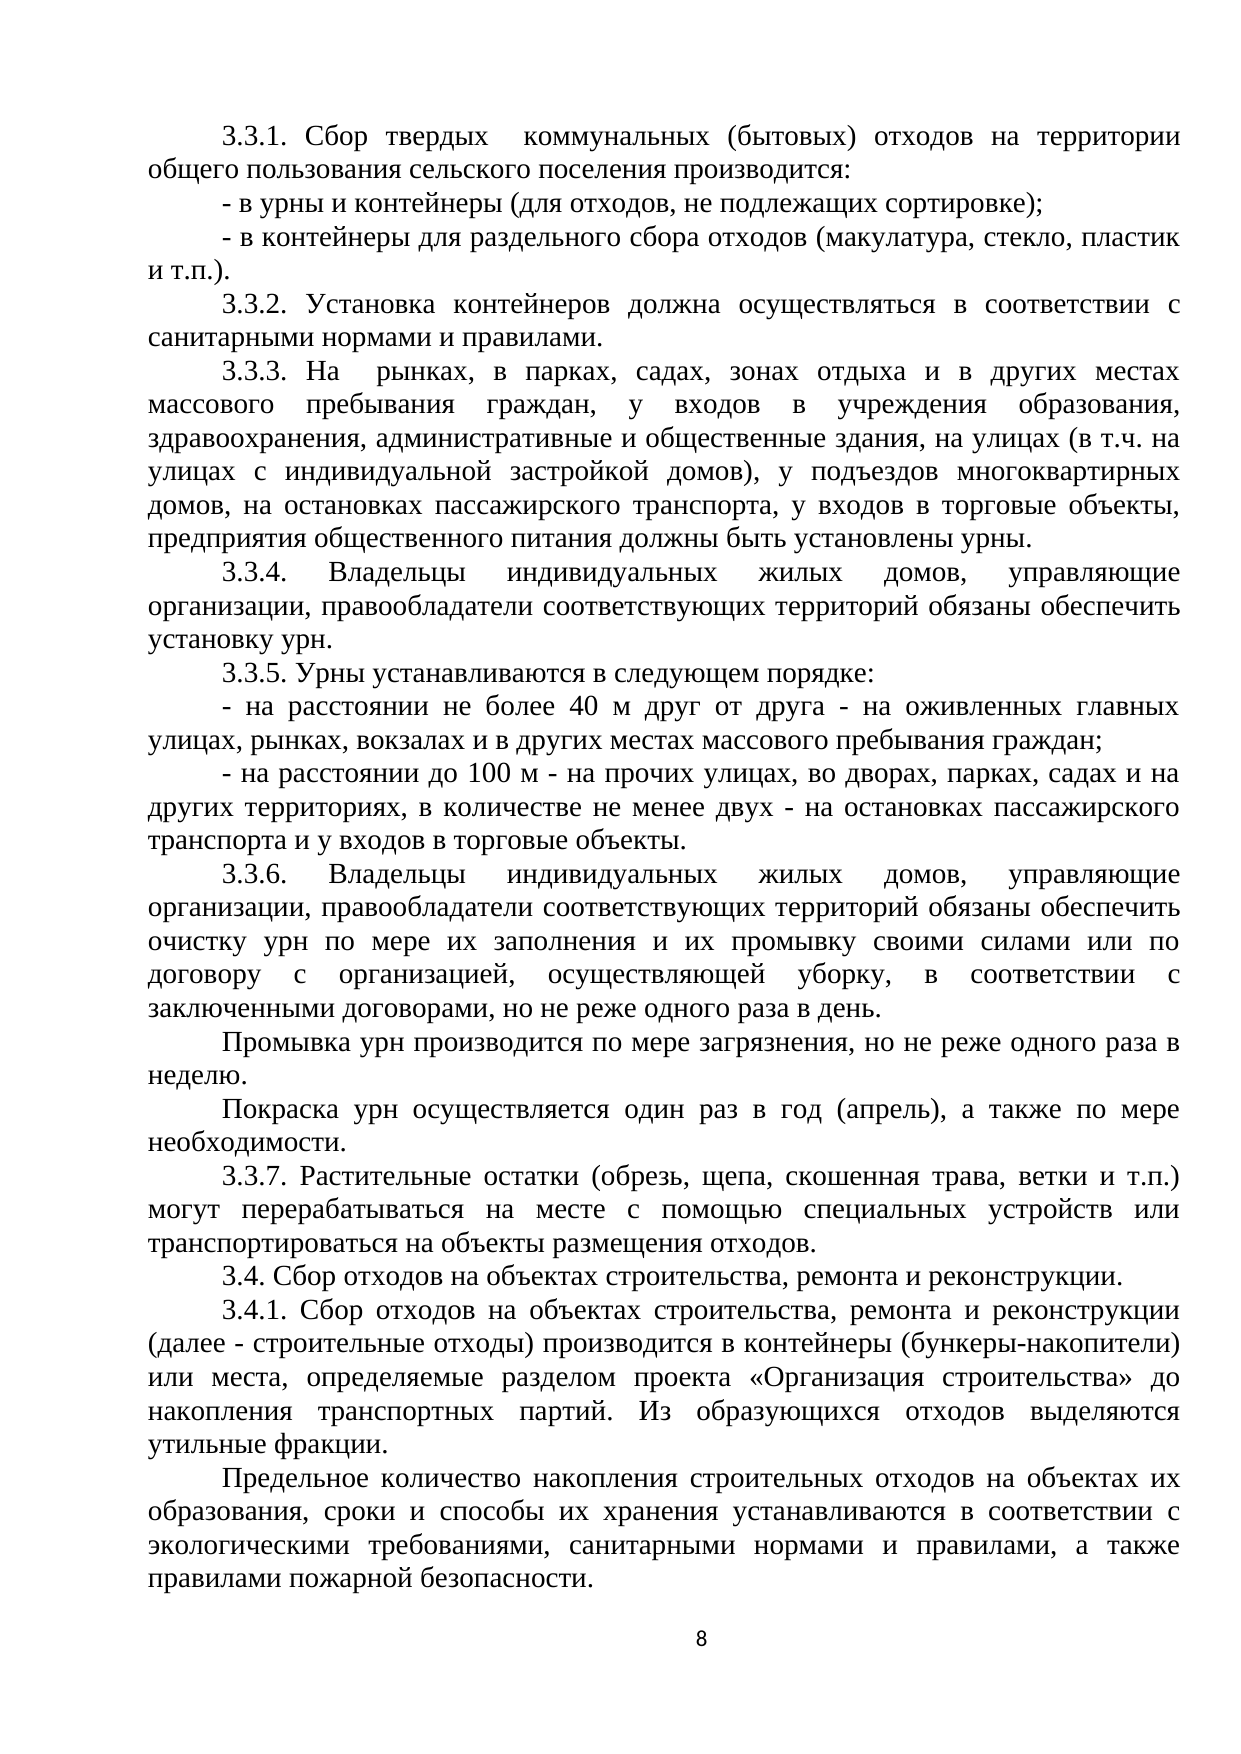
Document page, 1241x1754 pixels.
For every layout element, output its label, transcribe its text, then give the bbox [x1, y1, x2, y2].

text 3.3.7. Растительные остатки (обрезь, щепа, скошенная трава, ветки и т.п.) могут перерабатываться на месте с помощью специальных устройств или транспортироваться на объекты размещения отходов. [148, 1158, 1181, 1258]
text - на расстоянии до 100 м - на прочих улицах, во дворах, парках, садах и на других территориях, в количестве не менее двух - на остановках пассажирского транспорта и у входов в торговые объекты. [148, 755, 1181, 856]
text 3.3.3. На рынках, в парках, садах, зонах отдыха и в других местах массового пребывания граждан, у входов в учреждения образования, здравоохранения, административные и общественные здания, на улицах (в т.ч. на улицах с индивидуальной застройкой домов), у подъездов многоквартирных домов, на остановках пассажирского транспорта, у входов в торговые объекты, предприятия общественного питания должны быть установлены урны. [148, 353, 1181, 554]
text 3.4. Сбор отходов на объектах строительства, ремонта и реконструкции. [148, 1258, 1181, 1292]
text Предельное количество накопления строительных отходов на объектах их образования, сроки и способы их хранения устанавливаются в соответствии с экологическими требованиями, санитарными нормами и правилами, а также правилами пожарной безопасности. [148, 1460, 1181, 1594]
text 3.3.5. Урны устанавливаются в следующем порядке: [148, 655, 1181, 688]
text 3.4.1. Сбор отходов на объектах строительства, ремонта и реконструкции (далее - строительные отходы) производится в контейнеры (бункеры-накопители) или места, определяемые разделом проекта «Организация строительства» до накопления транспортных партий. Из образующихся отходов выделяются утильные фракции. [148, 1292, 1181, 1460]
text - в урны и контейнеры (для отходов, не подлежащих сортировке); [148, 185, 1181, 219]
text - на расстоянии не более 40 м друг от друга - на оживленных главных улицах, рынках, вокзалах и в других местах массового пребывания граждан; [148, 688, 1181, 755]
text Покраска урн осуществляется один раз в год (апрель), а также по мере необходимости. [148, 1091, 1181, 1158]
text - в контейнеры для раздельного сбора отходов (макулатура, стекло, пластик и т.п.). [148, 219, 1181, 286]
text 3.3.2. Установка контейнеров должна осуществляться в соответствии с санитарными нормами и правилами. [148, 286, 1181, 353]
text 3.3.6. Владельцы индивидуальных жилых домов, управляющие организации, правообладатели соответствующих территорий обязаны обеспечить очистку урн по мере их заполнения и их промывку своими силами или по договору с организацией, осуществляющей уборку, в соответствии с заключенными договорами, но не реже одного раза в день. [148, 856, 1181, 1024]
text 3.3.4. Владельцы индивидуальных жилых домов, управляющие организации, правообладатели соответствующих территорий обязаны обеспечить установку урн. [148, 554, 1181, 655]
text Промывка урн производится по мере загрязнения, но не реже одного раза в неделю. [148, 1024, 1181, 1091]
text 3.3.1. Сбор твердых коммунальных (бытовых) отходов на территории общего пользования сельского поселения производится: [148, 118, 1181, 185]
